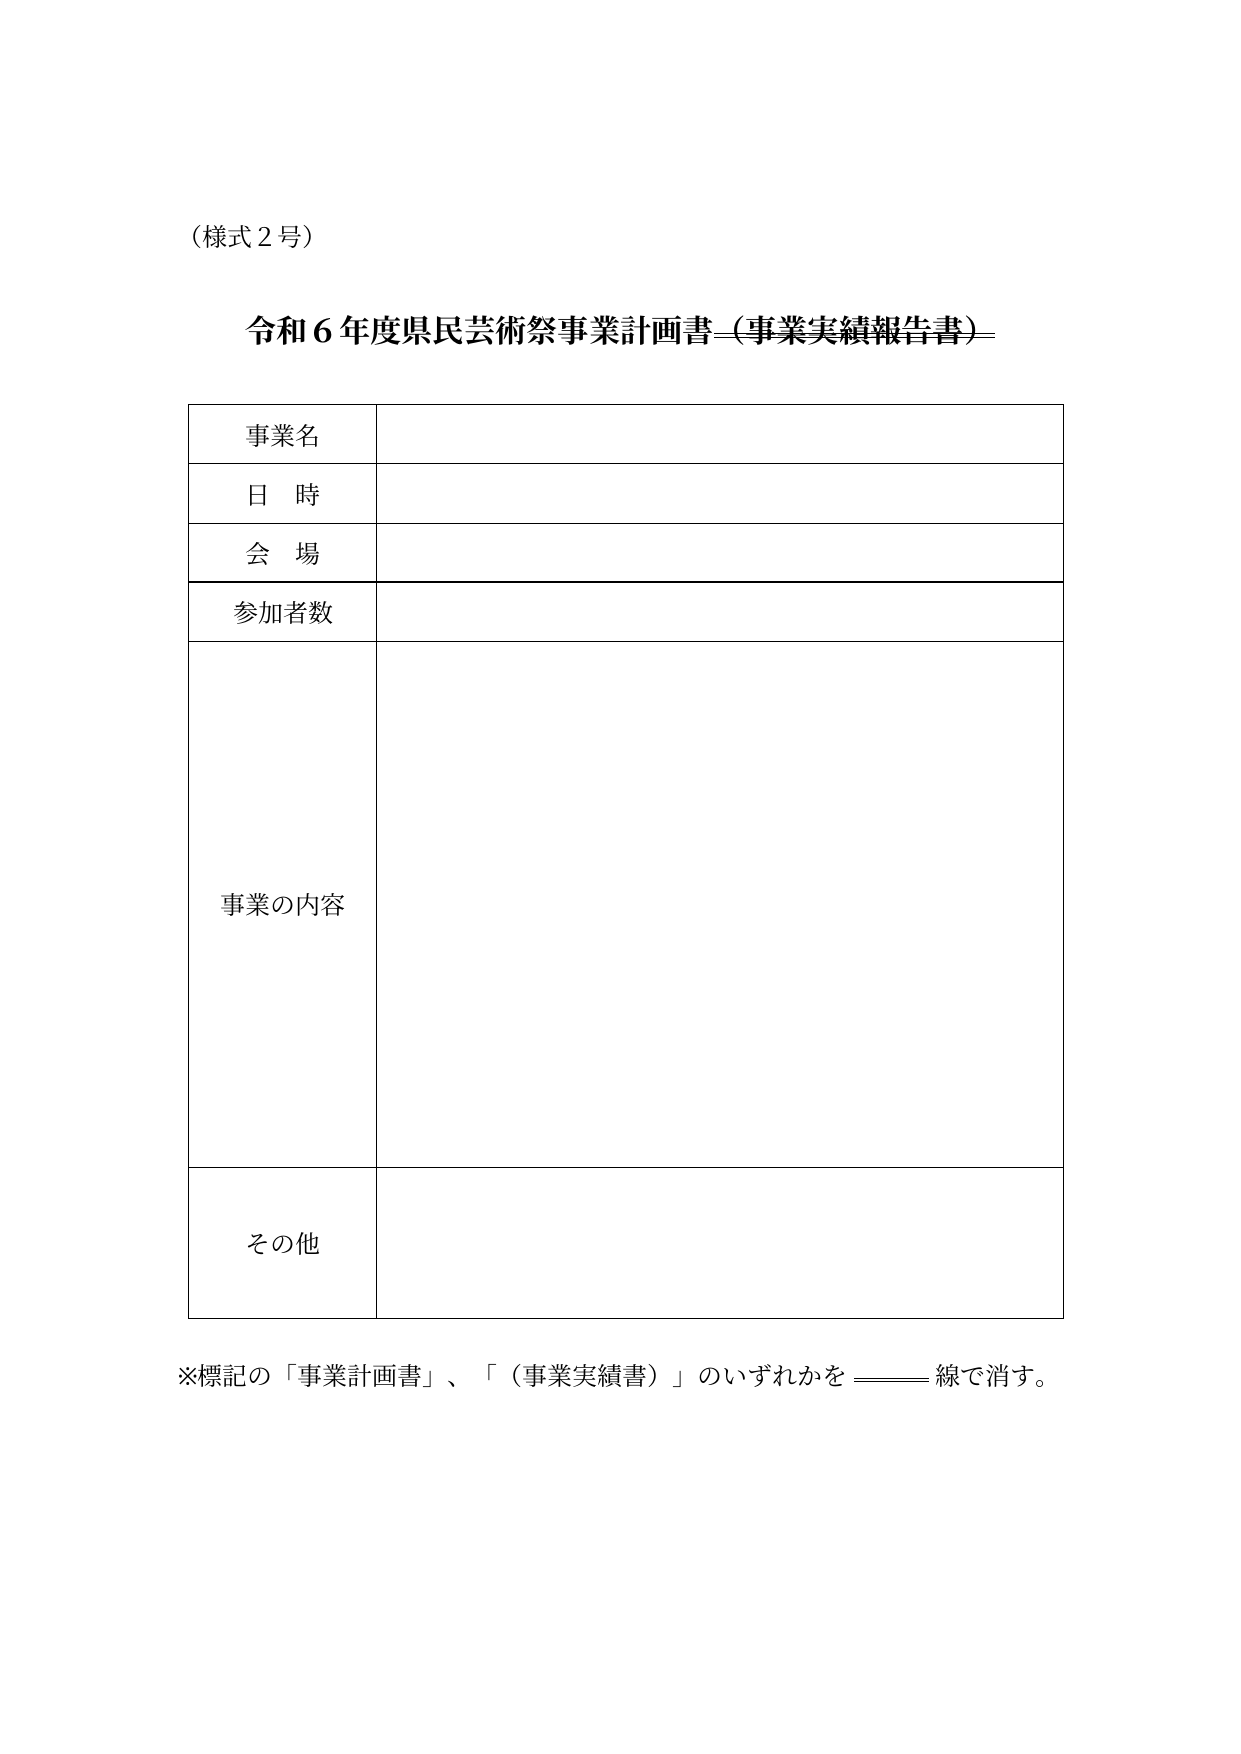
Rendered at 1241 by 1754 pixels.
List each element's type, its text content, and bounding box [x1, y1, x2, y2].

table_header [377, 405, 1063, 463]
table_cell 会 場 [189, 524, 376, 581]
table_header 事業名 [189, 405, 376, 463]
table_cell 事業の内容 [189, 642, 376, 1167]
table_cell [377, 583, 1063, 641]
text 令和６年度県民芸術祭事業計画書（事業実績報告書） [177, 292, 1063, 367]
text （様式２号） [177, 217, 1063, 254]
table_cell [377, 642, 1063, 1167]
table_cell 日 時 [189, 464, 376, 522]
table_cell その他 [189, 1168, 376, 1318]
table_cell 参加者数 [189, 583, 376, 641]
table_cell [377, 464, 1063, 522]
table_cell [377, 524, 1063, 581]
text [177, 1356, 1063, 1394]
table_cell [377, 1168, 1063, 1318]
